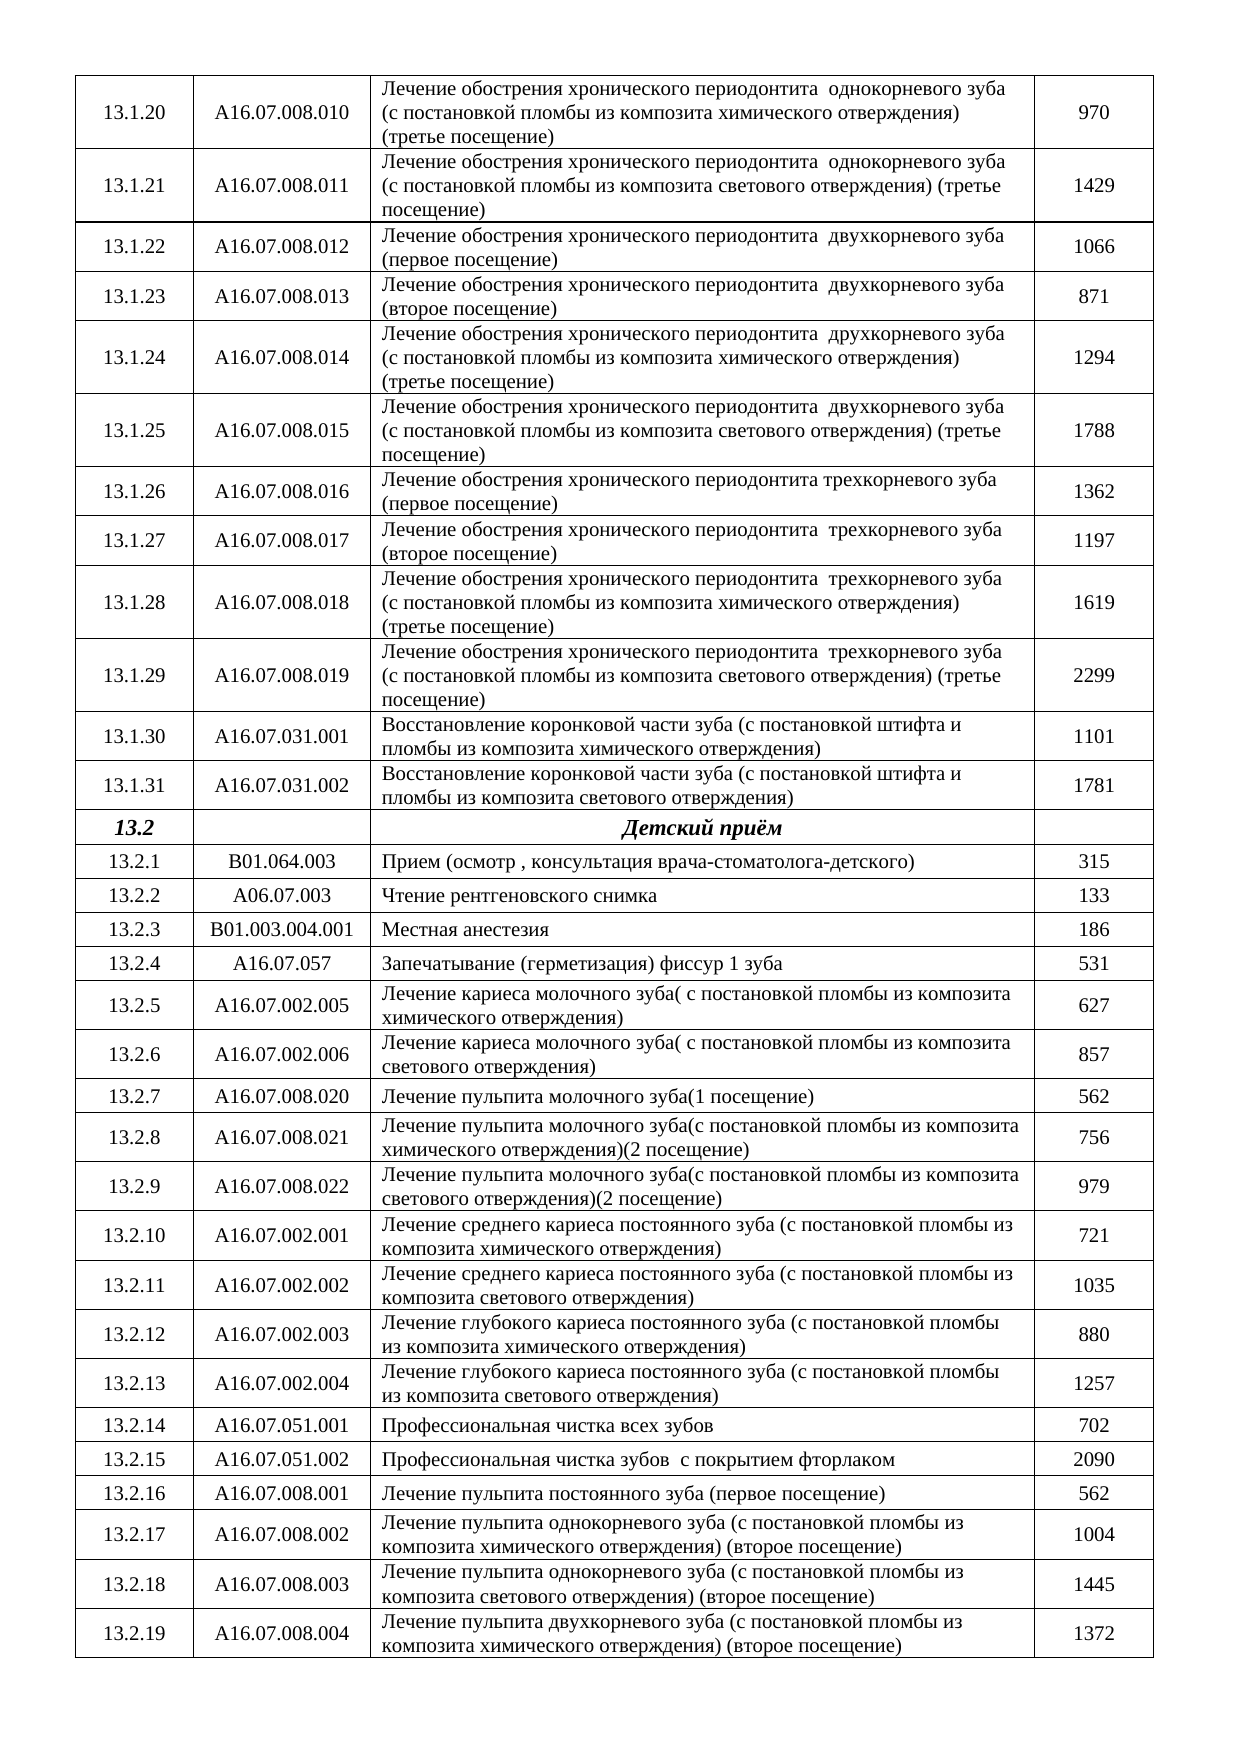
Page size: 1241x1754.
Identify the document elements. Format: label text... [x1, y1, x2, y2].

table_cell 133 [1035, 879, 1153, 912]
table_cell 1619 [1035, 566, 1153, 638]
table_cell Лечение обострения хронического периодонтита трехкорневого зуба (с постановкой пломбы из композита светового отверждения) (третье посещение) [371, 639, 1034, 711]
table_cell 13.2.18 [76, 1560, 193, 1608]
table_cell 1429 [1035, 149, 1153, 221]
table_cell 13.1.28 [76, 566, 193, 638]
table_cell 1372 [1035, 1609, 1153, 1657]
table_cell 13.2.3 [76, 913, 193, 946]
table_cell Лечение кариеса молочного зуба( с постановкой пломбы из композита химического отверждения) [371, 981, 1034, 1029]
table_cell 2299 [1035, 639, 1153, 711]
table_cell Лечение пульпита однокорневого зуба (с постановкой пломбы из композита химического отверждения) (второе посещение) [371, 1510, 1034, 1558]
table_cell 1788 [1035, 394, 1153, 466]
table_cell 1101 [1035, 712, 1153, 760]
table_cell 13.2.7 [76, 1079, 193, 1112]
table_cell А16.07.008.012 [194, 223, 370, 271]
table_cell А16.07.008.002 [194, 1510, 370, 1558]
table_cell А16.07.008.010 [194, 76, 370, 148]
table_cell 13.1.22 [76, 223, 193, 271]
table_cell 531 [1035, 947, 1153, 980]
table_cell Лечение среднего кариеса постоянного зуба (с постановкой пломбы из композита светового отверждения) [371, 1261, 1034, 1309]
table_cell 13.2.15 [76, 1442, 193, 1475]
table_cell 13.2.4 [76, 947, 193, 980]
table_cell А16.07.008.011 [194, 149, 370, 221]
table_cell А16.07.002.002 [194, 1261, 370, 1309]
table_cell 13.2.17 [76, 1510, 193, 1558]
table_cell 970 [1035, 76, 1153, 148]
table_cell Детский приём [371, 810, 1034, 843]
table_cell 13.1.23 [76, 272, 193, 320]
table_cell 13.2.19 [76, 1609, 193, 1657]
table_cell 1257 [1035, 1359, 1153, 1407]
table_cell А16.07.008.018 [194, 566, 370, 638]
table_cell А16.07.002.005 [194, 981, 370, 1029]
table_cell 13.1.24 [76, 321, 193, 393]
table_cell 13.1.29 [76, 639, 193, 711]
table_cell 721 [1035, 1211, 1153, 1259]
table_cell А16.07.031.002 [194, 761, 370, 809]
table_cell Лечение обострения хронического периодонтита двухкорневого зуба (второе посещение) [371, 272, 1034, 320]
table_cell А16.07.031.001 [194, 712, 370, 760]
table_cell Лечение глубокого кариеса постоянного зуба (с постановкой пломбы из композита светового отверждения) [371, 1359, 1034, 1407]
table_cell 627 [1035, 981, 1153, 1029]
table_cell 13.1.21 [76, 149, 193, 221]
table_cell 562 [1035, 1476, 1153, 1509]
table_cell А16.07.057 [194, 947, 370, 980]
table_cell 13.2.1 [76, 845, 193, 877]
table_cell 13.2.5 [76, 981, 193, 1029]
table_cell 315 [1035, 845, 1153, 877]
table_cell Лечение обострения хронического периодонтита однокорневого зуба (с постановкой пломбы из композита светового отверждения) (третье посещение) [371, 149, 1034, 221]
table_cell Профессиональная чистка всех зубов [371, 1408, 1034, 1441]
table_cell 13.2.6 [76, 1030, 193, 1078]
table_cell Лечение пульпита молочного зуба(с постановкой пломбы из композита химического отверждения)(2 посещение) [371, 1113, 1034, 1161]
table_cell [194, 810, 370, 843]
table_cell 1362 [1035, 467, 1153, 515]
table_cell Лечение обострения хронического периодонтита двухкорневого зуба (с постановкой пломбы из композита светового отверждения) (третье посещение) [371, 394, 1034, 466]
table_cell Лечение обострения хронического периодонтита друхкорневого зуба (с постановкой пломбы из композита химического отверждения) (третье посещение) [371, 321, 1034, 393]
table_cell Запечатывание (герметизация) фиссур 1 зуба [371, 947, 1034, 980]
table_cell А16.07.008.019 [194, 639, 370, 711]
table_cell А16.07.002.004 [194, 1359, 370, 1407]
table_cell А16.07.008.017 [194, 516, 370, 564]
table_cell В01.064.003 [194, 845, 370, 877]
table_cell Лечение глубокого кариеса постоянного зуба (с постановкой пломбы из композита химического отверждения) [371, 1310, 1034, 1358]
table_cell Прием (осмотр , консультация врача-стоматолога-детского) [371, 845, 1034, 877]
table_cell А16.07.008.003 [194, 1560, 370, 1608]
table_cell 2090 [1035, 1442, 1153, 1475]
table_cell А16.07.008.014 [194, 321, 370, 393]
table_cell Восстановление коронковой части зуба (с постановкой штифта и пломбы из композита светового отверждения) [371, 761, 1034, 809]
table_cell 702 [1035, 1408, 1153, 1441]
table_cell А16.07.051.002 [194, 1442, 370, 1475]
table_cell [1035, 810, 1153, 843]
table_cell 562 [1035, 1079, 1153, 1112]
table_cell Лечение кариеса молочного зуба( с постановкой пломбы из композита светового отверждения) [371, 1030, 1034, 1078]
table_cell 13.2.2 [76, 879, 193, 912]
table_cell 13.1.25 [76, 394, 193, 466]
table_cell 880 [1035, 1310, 1153, 1358]
table_cell Лечение пульпита двухкорневого зуба (с постановкой пломбы из композита химического отверждения) (второе посещение) [371, 1609, 1034, 1657]
table_cell А16.07.008.001 [194, 1476, 370, 1509]
table_cell Восстановление коронковой части зуба (с постановкой штифта и пломбы из композита химического отверждения) [371, 712, 1034, 760]
table_cell Профессиональная чистка зубов с покрытием фторлаком [371, 1442, 1034, 1475]
table_cell Лечение обострения хронического периодонтита трехкорневого зуба (с постановкой пломбы из композита химического отверждения) (третье посещение) [371, 566, 1034, 638]
table_cell 1197 [1035, 516, 1153, 564]
table_cell 13.2.16 [76, 1476, 193, 1509]
table_cell А16.07.008.022 [194, 1162, 370, 1210]
table_cell Лечение пульпита однокорневого зуба (с постановкой пломбы из композита светового отверждения) (второе посещение) [371, 1560, 1034, 1608]
table_cell А16.07.002.001 [194, 1211, 370, 1259]
table_cell А16.07.051.001 [194, 1408, 370, 1441]
table_cell Местная анестезия [371, 913, 1034, 946]
table_cell 13.2.10 [76, 1211, 193, 1259]
table_cell А16.07.002.003 [194, 1310, 370, 1358]
table_cell А16.07.008.020 [194, 1079, 370, 1112]
table_cell 13.2.14 [76, 1408, 193, 1441]
table_cell 1445 [1035, 1560, 1153, 1608]
table_cell Лечение пульпита молочного зуба(1 посещение) [371, 1079, 1034, 1112]
table_cell 13.1.27 [76, 516, 193, 564]
table_cell Чтение рентгеновского снимка [371, 879, 1034, 912]
table_cell 13.2.13 [76, 1359, 193, 1407]
table_cell А16.07.008.004 [194, 1609, 370, 1657]
table_cell 13.1.26 [76, 467, 193, 515]
table_cell 979 [1035, 1162, 1153, 1210]
table_cell 13.1.20 [76, 76, 193, 148]
table_cell Лечение пульпита молочного зуба(с постановкой пломбы из композита светового отверждения)(2 посещение) [371, 1162, 1034, 1210]
table_cell Лечение среднего кариеса постоянного зуба (с постановкой пломбы из композита химического отверждения) [371, 1211, 1034, 1259]
table_cell 13.2.8 [76, 1113, 193, 1161]
table_cell 1294 [1035, 321, 1153, 393]
table_cell А06.07.003 [194, 879, 370, 912]
table_cell 13.2.11 [76, 1261, 193, 1309]
table_cell Лечение обострения хронического периодонтита однокорневого зуба (с постановкой пломбы из композита химического отверждения) (третье посещение) [371, 76, 1034, 148]
table_cell 857 [1035, 1030, 1153, 1078]
table_cell В01.003.004.001 [194, 913, 370, 946]
table_cell А16.07.008.015 [194, 394, 370, 466]
table_cell Лечение обострения хронического периодонтита двухкорневого зуба (первое посещение) [371, 223, 1034, 271]
table_cell 756 [1035, 1113, 1153, 1161]
table_cell 13.2.12 [76, 1310, 193, 1358]
table_cell А16.07.008.013 [194, 272, 370, 320]
table_cell 13.2.9 [76, 1162, 193, 1210]
table_cell 1066 [1035, 223, 1153, 271]
table_cell 13.1.31 [76, 761, 193, 809]
table_cell 13.2 [76, 810, 193, 843]
table_cell Лечение обострения хронического периодонтита трехкорневого зуба (первое посещение) [371, 467, 1034, 515]
table_cell Лечение обострения хронического периодонтита трехкорневого зуба (второе посещение) [371, 516, 1034, 564]
table_cell А16.07.008.016 [194, 467, 370, 515]
table_cell А16.07.008.021 [194, 1113, 370, 1161]
table_cell Лечение пульпита постоянного зуба (первое посещение) [371, 1476, 1034, 1509]
table_cell 1035 [1035, 1261, 1153, 1309]
table_cell А16.07.002.006 [194, 1030, 370, 1078]
table_cell 13.1.30 [76, 712, 193, 760]
table_cell 871 [1035, 272, 1153, 320]
table_cell 1781 [1035, 761, 1153, 809]
table_cell 186 [1035, 913, 1153, 946]
table_cell 1004 [1035, 1510, 1153, 1558]
